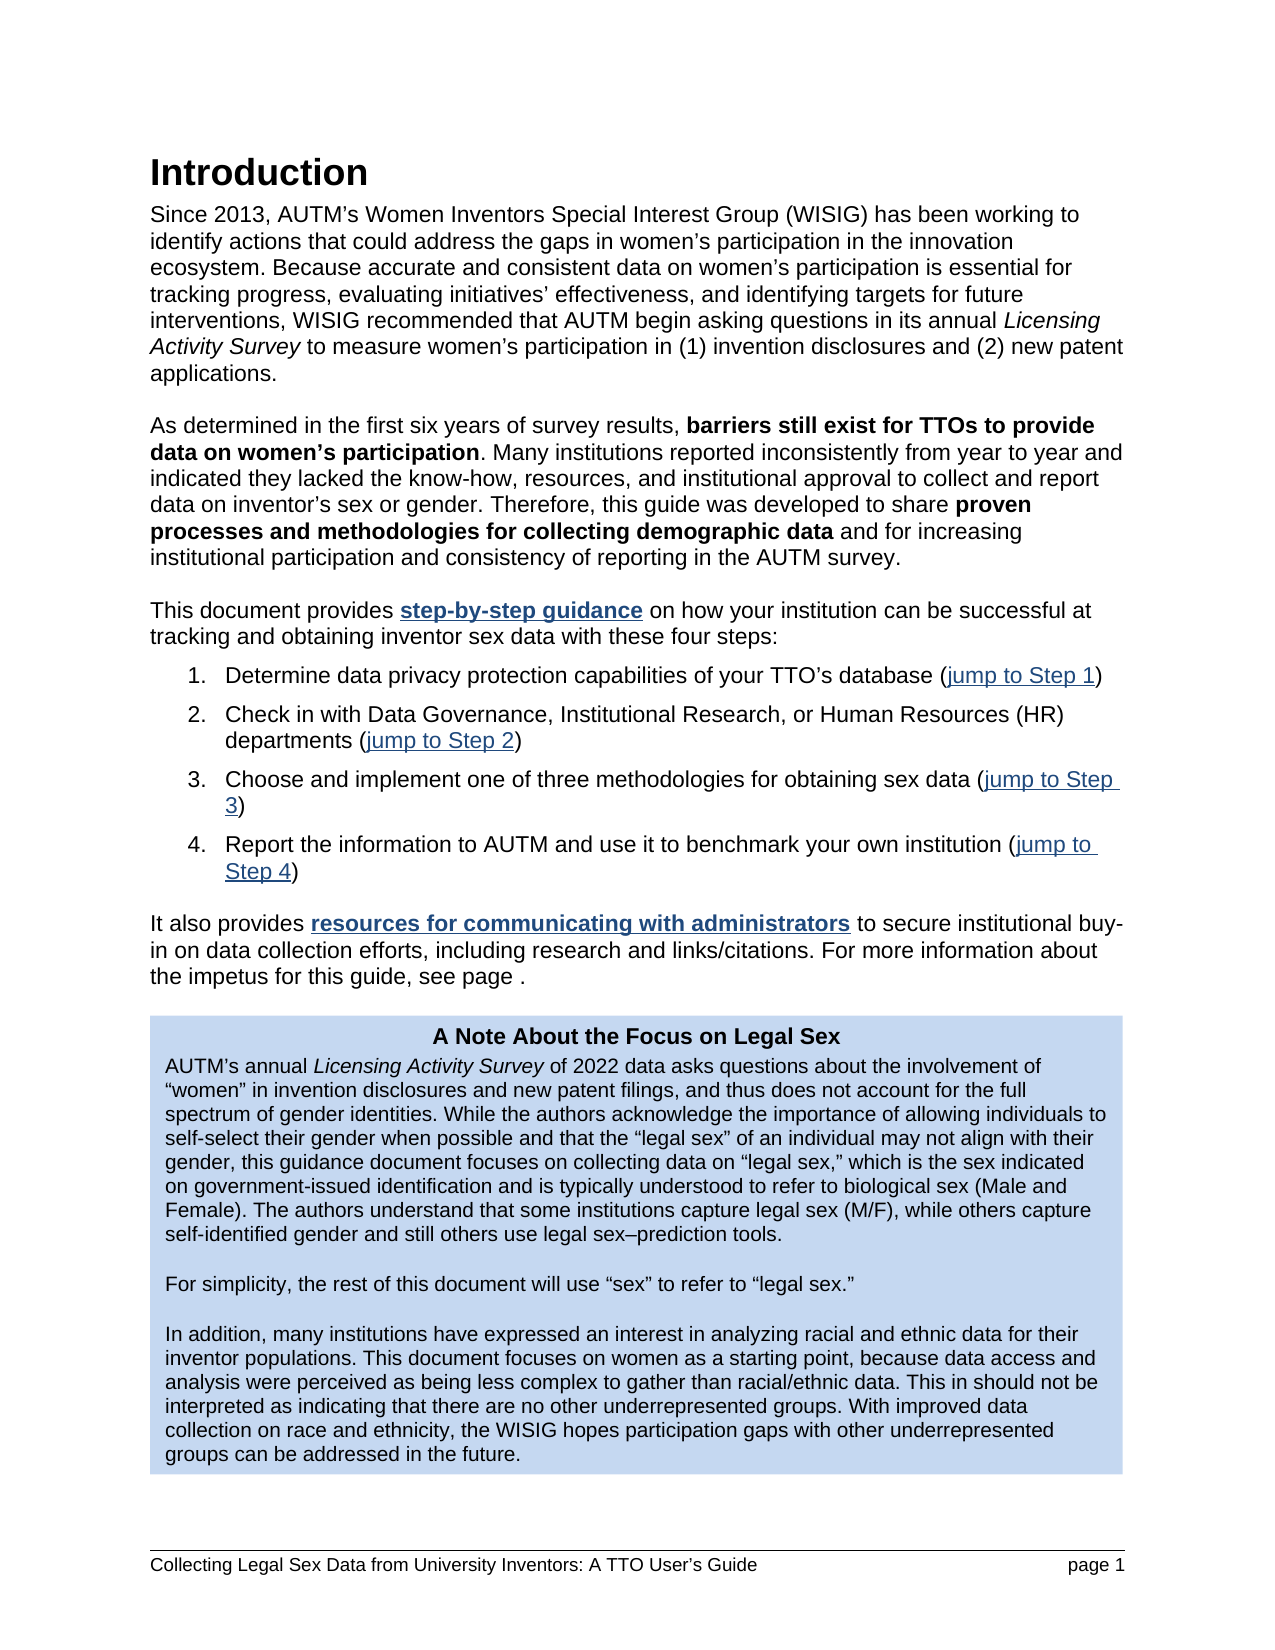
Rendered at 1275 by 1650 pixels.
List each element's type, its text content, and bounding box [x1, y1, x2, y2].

subtitle Introduction [150, 150, 1125, 193]
text This document provides step-by-step guidance on how your institution can be successful at tracking and obtaining inventor sex data with these four steps: [150, 597, 1125, 649]
list Report the information to AUTM and use it to benchmark your own institution (jump to Step 4) [187, 831, 1125, 884]
list Choose and implement one of three methodologies for obtaining sex data (jump to Step 3) [187, 766, 1125, 819]
text As determined in the first six years of survey results, barriers still exist for TTOs to provide data on women’s participation. Many institutions reported inconsistently from year to year and indicated they lacked the know-how, resources, and institutional approval to collect and report data on inventor’s sex or gender. Therefore, this guide was developed to share proven processes and methodologies for collecting demographic data and for increasing institutional participation and consistency of reporting in the AUTM survey. [150, 412, 1125, 570]
list Check in with Data Governance, Institutional Research, or Human Resources (HR) departments (jump to Step 2) [187, 701, 1125, 753]
list Determine data privacy protection capabilities of your TTO’s database (jump to Step 1) [187, 662, 1125, 688]
text It also provides resources for communicating with administrators to secure institutional buy-in on data collection efforts, including research and links/citations. For more information about the impetus for this guide, see page . [150, 910, 1125, 989]
text Since 2013, AUTM’s Women Inventors Special Interest Group (WISIG) has been working to identify actions that could address the gaps in women’s participation in the innovation ecosystem. Because accurate and consistent data on women’s participation is essential for tracking progress, evaluating initiatives’ effectiveness, and identifying targets for future interventions, WISIG recommended that AUTM begin asking questions in its annual Licensing Activity Survey to measure women’s participation in (1) invention disclosures and (2) new patent applications. [150, 201, 1125, 386]
